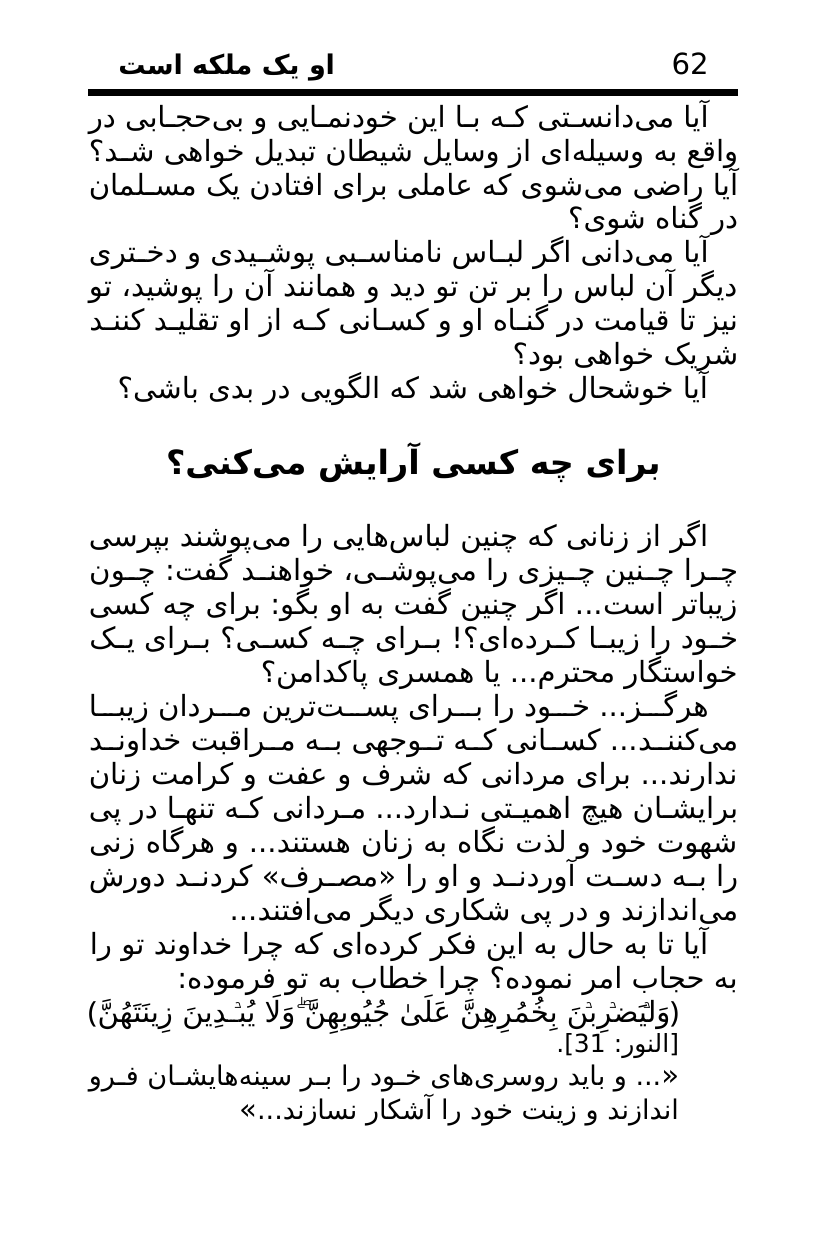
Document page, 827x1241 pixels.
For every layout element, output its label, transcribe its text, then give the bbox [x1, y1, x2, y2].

text ﴿وَلۡيَضۡرِبۡنَ بِخُمُرِهِنَّ عَلَىٰ جُيُوبِهِنَّۖ وَلَا يُبۡدِينَ زِينَتَهُنَّ﴾ [النور: 31]. [89, 995, 679, 1058]
text اگر از زنانی که چنین لباس‌هایی را می‌پوشند بپرسی چرا چنین چیزی را می‌پوشی، خواهند گفت: چون زیباتر است... اگر چنین گفت به او بگو: برای چه کسی خود را زیبا کرده‌ای؟! برای چه کسی؟ برای یک خواستگار محترم... یا همسری پاکدامن؟ [89, 519, 738, 689]
text برای چه کسی آرایش می‌کنی؟ [89, 443, 738, 482]
text آیا می‌دانستی که با این خودنمایی و بی‌حجابی در واقع به وسیله‌ای از وسایل شیطان تبدیل خواهی شد؟ آیا راضی می‌شوی که عاملی برای افتادن یک مسلمان در گناه شوی؟ [89, 100, 738, 236]
text آیا تا به حال به این فکر کرده‌ای که چرا خداوند تو را به حجاب امر نموده؟ چرا خطاب به تو فرموده: [89, 927, 738, 995]
text آیا می‌دانی اگر لباس نامناسبی پوشیدی و دختری دیگر آن لباس را بر تن تو دید و همانند آن را پوشید، تو نیز تا قیامت در گناه او و کسانی که از او تقلید کنند شریک خواهی بود؟ [89, 236, 738, 372]
text آیا خوشحال خواهی شد که الگویی در بدی باشی؟ [89, 372, 738, 406]
text «... و باید روسری‌های خود را بر سینه‌هایشان فرو اندازند و زینت خود را آشکار نسازند...» [89, 1058, 679, 1126]
text هرگز... خود را برای پست‌ترین مردان زیبا می‌کنند... کسانی که توجهی به مراقبت خداوند ندارند... برای مردانی که شرف و عفت و کرامت زنان برایشان هیچ اهمیتی ندارد... مردانی که تنها در پی شهوت خود و لذت نگاه به زنان هستند... و هرگاه زنی را به دست آوردند و او را «مصرف» کردند دورش می‌اندازند و در پی شکاری دیگر می‌افتند... [89, 689, 738, 927]
